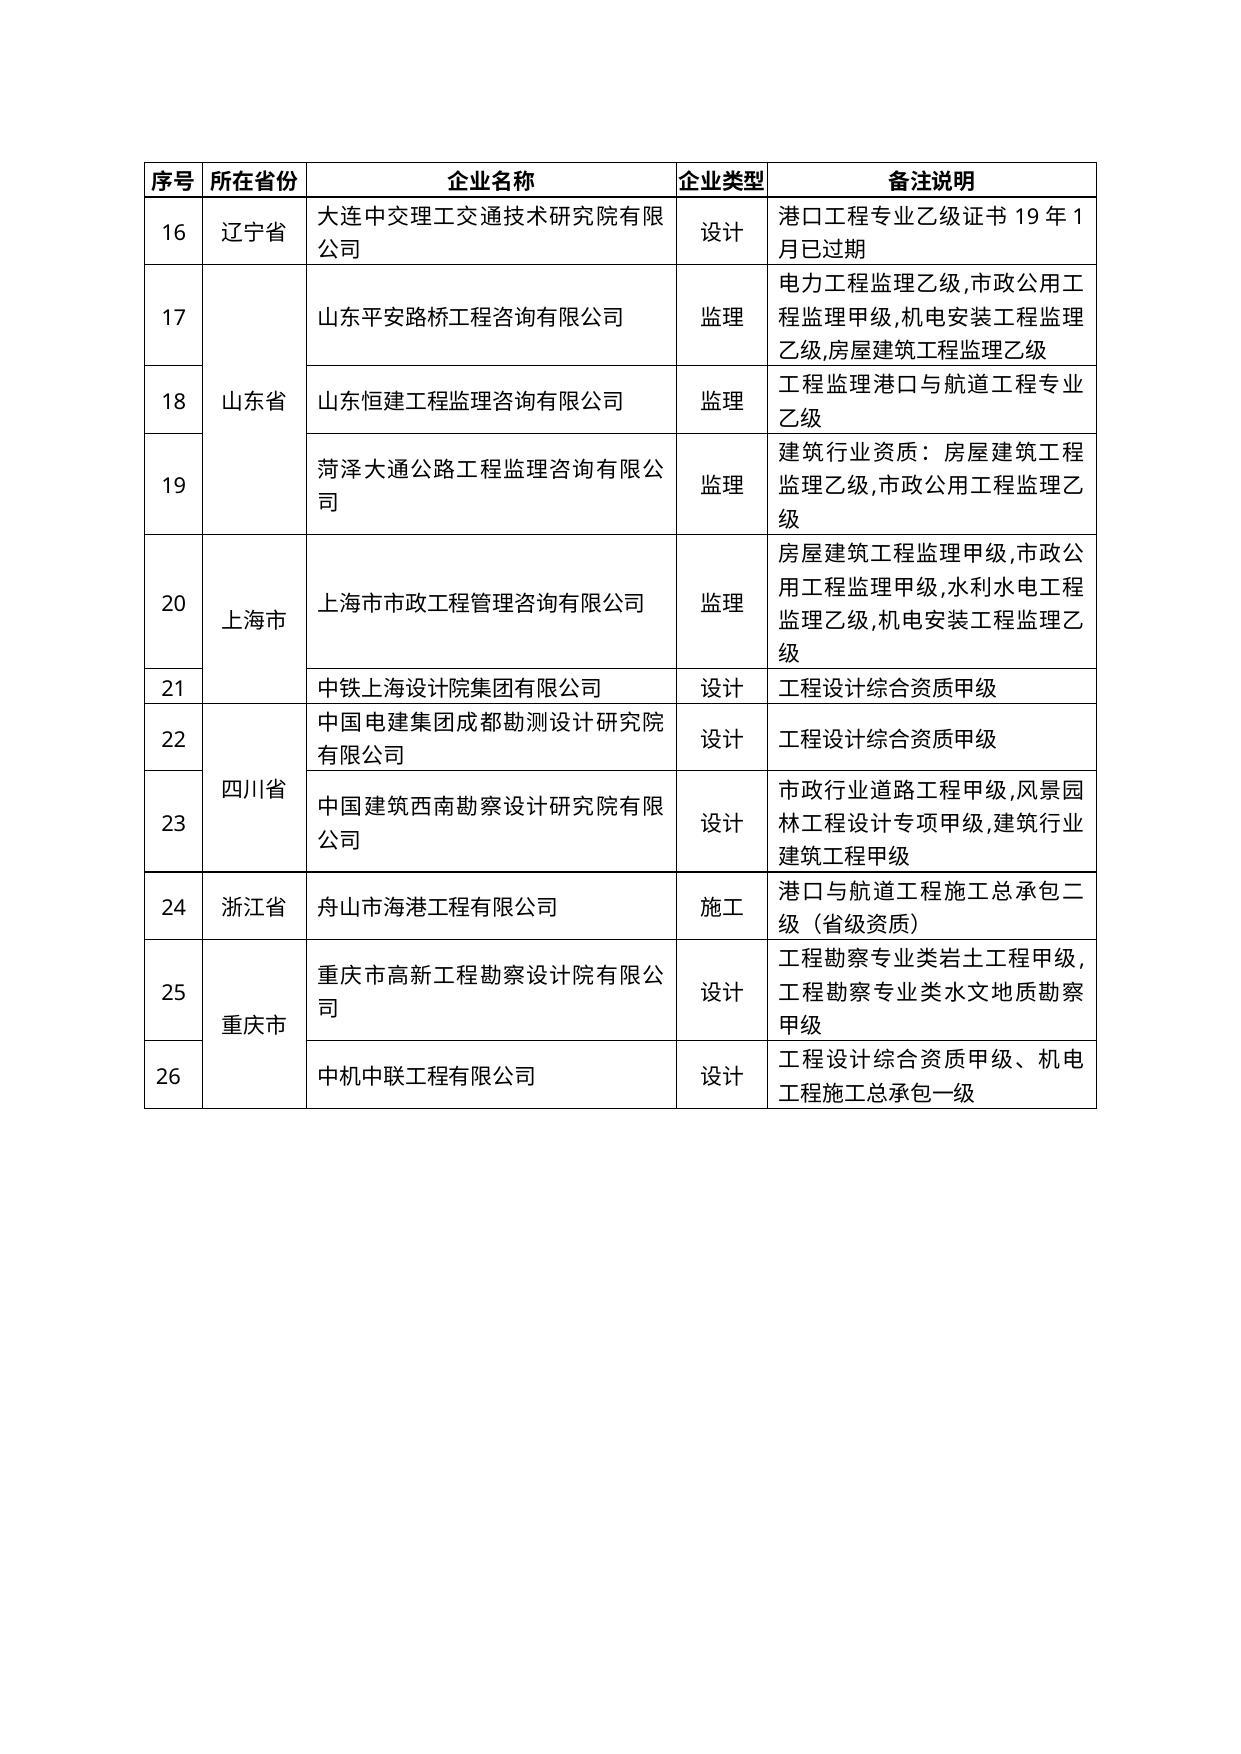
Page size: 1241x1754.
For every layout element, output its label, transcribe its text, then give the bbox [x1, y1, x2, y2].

table_cell 中国建筑西南勘察设计研究院有限公司 [307, 771, 676, 871]
table_cell 菏泽大通公路工程监理咨询有限公司 [307, 434, 676, 534]
table_cell 25 [145, 940, 202, 1040]
table_cell 上海市 [203, 535, 306, 703]
table_cell 山东平安路桥工程咨询有限公司 [307, 265, 676, 365]
table_cell 设计 [677, 704, 767, 770]
table_cell 工程设计综合资质甲级 [768, 669, 1096, 703]
table_cell 中机中联工程有限公司 [307, 1041, 676, 1108]
table_cell 港口工程专业乙级证书19年1月已过期 [768, 198, 1096, 264]
table_cell 四川省 [203, 704, 306, 871]
table_cell 舟山市海港工程有限公司 [307, 873, 676, 939]
table_cell 中国电建集团成都勘测设计研究院有限公司 [307, 704, 676, 770]
table_cell 设计 [677, 771, 767, 871]
table_cell 26 [145, 1041, 202, 1108]
table_cell 19 [145, 434, 202, 534]
table_cell 浙江省 [203, 873, 306, 939]
table_cell 工程监理港口与航道工程专业乙级 [768, 366, 1096, 433]
table_cell 20 [145, 535, 202, 668]
table_cell 工程设计综合资质甲级 [768, 704, 1096, 770]
table_cell 设计 [677, 198, 767, 264]
table_header 企业类型 [677, 163, 767, 196]
table_cell 监理 [677, 434, 767, 534]
table_cell 港口与航道工程施工总承包二级（省级资质） [768, 873, 1096, 939]
table_cell 施工 [677, 873, 767, 939]
table_cell 中铁上海设计院集团有限公司 [307, 669, 676, 703]
table_cell 23 [145, 771, 202, 871]
table_cell 建筑行业资质：房屋建筑工程监理乙级,市政公用工程监理乙级 [768, 434, 1096, 534]
table_cell 大连中交理工交通技术研究院有限公司 [307, 198, 676, 264]
table_cell 山东省 [203, 265, 306, 534]
table_cell 重庆市高新工程勘察设计院有限公司 [307, 940, 676, 1040]
table_cell 监理 [677, 535, 767, 668]
table_cell 重庆市 [203, 940, 306, 1108]
table_cell 设计 [677, 1041, 767, 1108]
table_cell 22 [145, 704, 202, 770]
table_cell 18 [145, 366, 202, 433]
table_cell 17 [145, 265, 202, 365]
table_header 序号 [145, 163, 202, 196]
table_header 企业名称 [307, 163, 676, 196]
table_cell 辽宁省 [203, 198, 306, 264]
table_cell 电力工程监理乙级,市政公用工程监理甲级,机电安装工程监理乙级,房屋建筑工程监理乙级 [768, 265, 1096, 365]
table_cell 上海市市政工程管理咨询有限公司 [307, 535, 676, 668]
table_cell 24 [145, 873, 202, 939]
table_cell 工程勘察专业类岩土工程甲级,工程勘察专业类水文地质勘察甲级 [768, 940, 1096, 1040]
table_cell 设计 [677, 940, 767, 1040]
table_header 备注说明 [768, 163, 1096, 196]
table_cell 16 [145, 198, 202, 264]
table_cell 监理 [677, 366, 767, 433]
table_cell 监理 [677, 265, 767, 365]
table_cell 21 [145, 669, 202, 703]
table_cell 山东恒建工程监理咨询有限公司 [307, 366, 676, 433]
table_cell 房屋建筑工程监理甲级,市政公用工程监理甲级,水利水电工程监理乙级,机电安装工程监理乙级 [768, 535, 1096, 668]
table_cell 工程设计综合资质甲级、机电工程施工总承包一级 [768, 1041, 1096, 1108]
table_header 所在省份 [203, 163, 306, 196]
table_cell 市政行业道路工程甲级,风景园林工程设计专项甲级,建筑行业建筑工程甲级 [768, 771, 1096, 871]
table_cell 设计 [677, 669, 767, 703]
